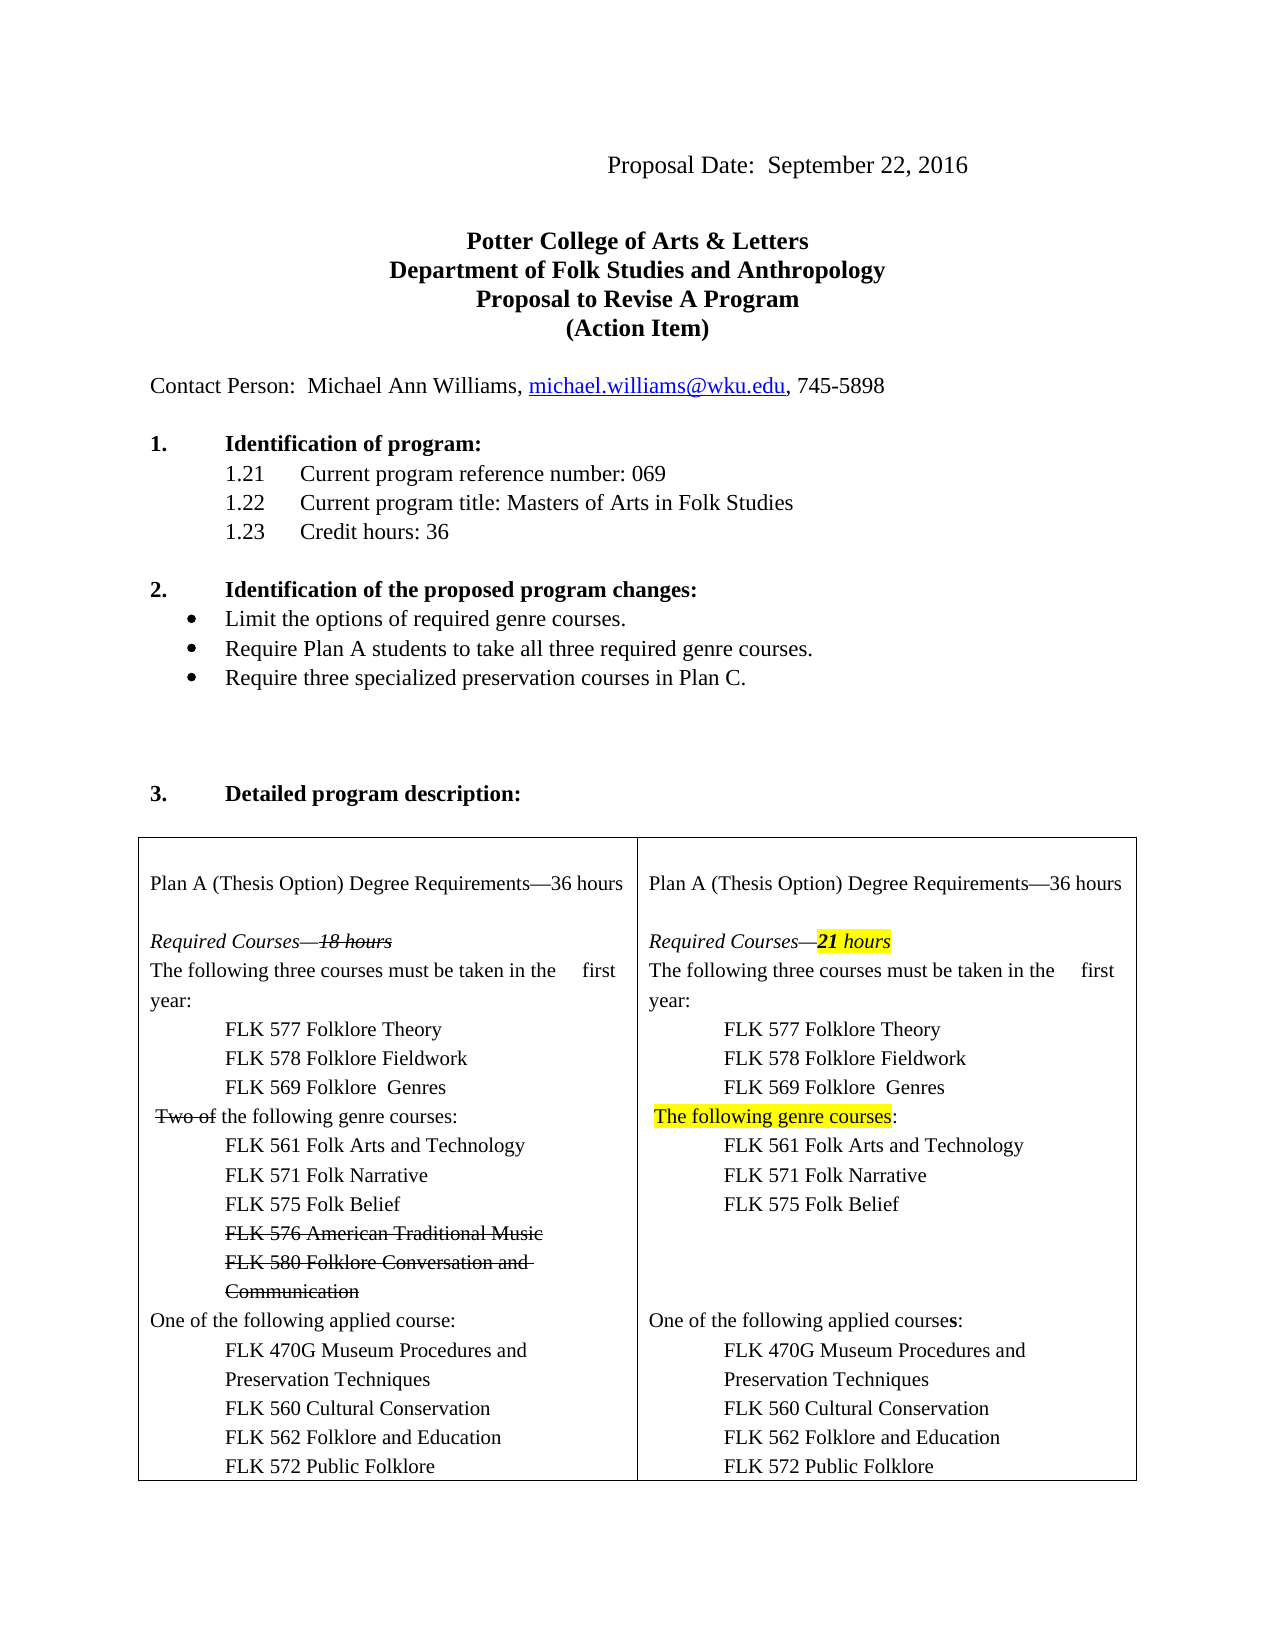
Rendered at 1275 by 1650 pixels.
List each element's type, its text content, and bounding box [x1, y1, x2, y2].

text 1. Identification of program: [150, 428, 1125, 458]
list Require Plan A students to take all three required genre courses. [187, 633, 1125, 662]
text (Action Item) [150, 313, 1125, 341]
list Current program title: Masters of Arts in Folk Studies [225, 487, 1125, 516]
text 2. Identification of the proposed program changes: [150, 574, 1125, 603]
text Contact Person: Michael Ann Williams, michael.williams@wku.edu, 745-5898 [150, 370, 1125, 399]
text Proposal to Revise A Program [150, 284, 1125, 313]
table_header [139, 838, 637, 1479]
text Potter College of Arts & Letters [150, 226, 1125, 255]
list Limit the options of required genre courses. [187, 603, 1125, 633]
list Require three specialized preservation courses in Plan C. [187, 662, 1125, 691]
text Proposal Date: September 22, 2016 [375, 150, 1125, 179]
text 3. Detailed program description: [150, 778, 1125, 808]
text Department of Folk Studies and Anthropology [150, 255, 1125, 284]
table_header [638, 838, 1136, 1479]
list Current program reference number: 069 [225, 458, 1125, 487]
list Credit hours: 36 [225, 516, 1125, 545]
